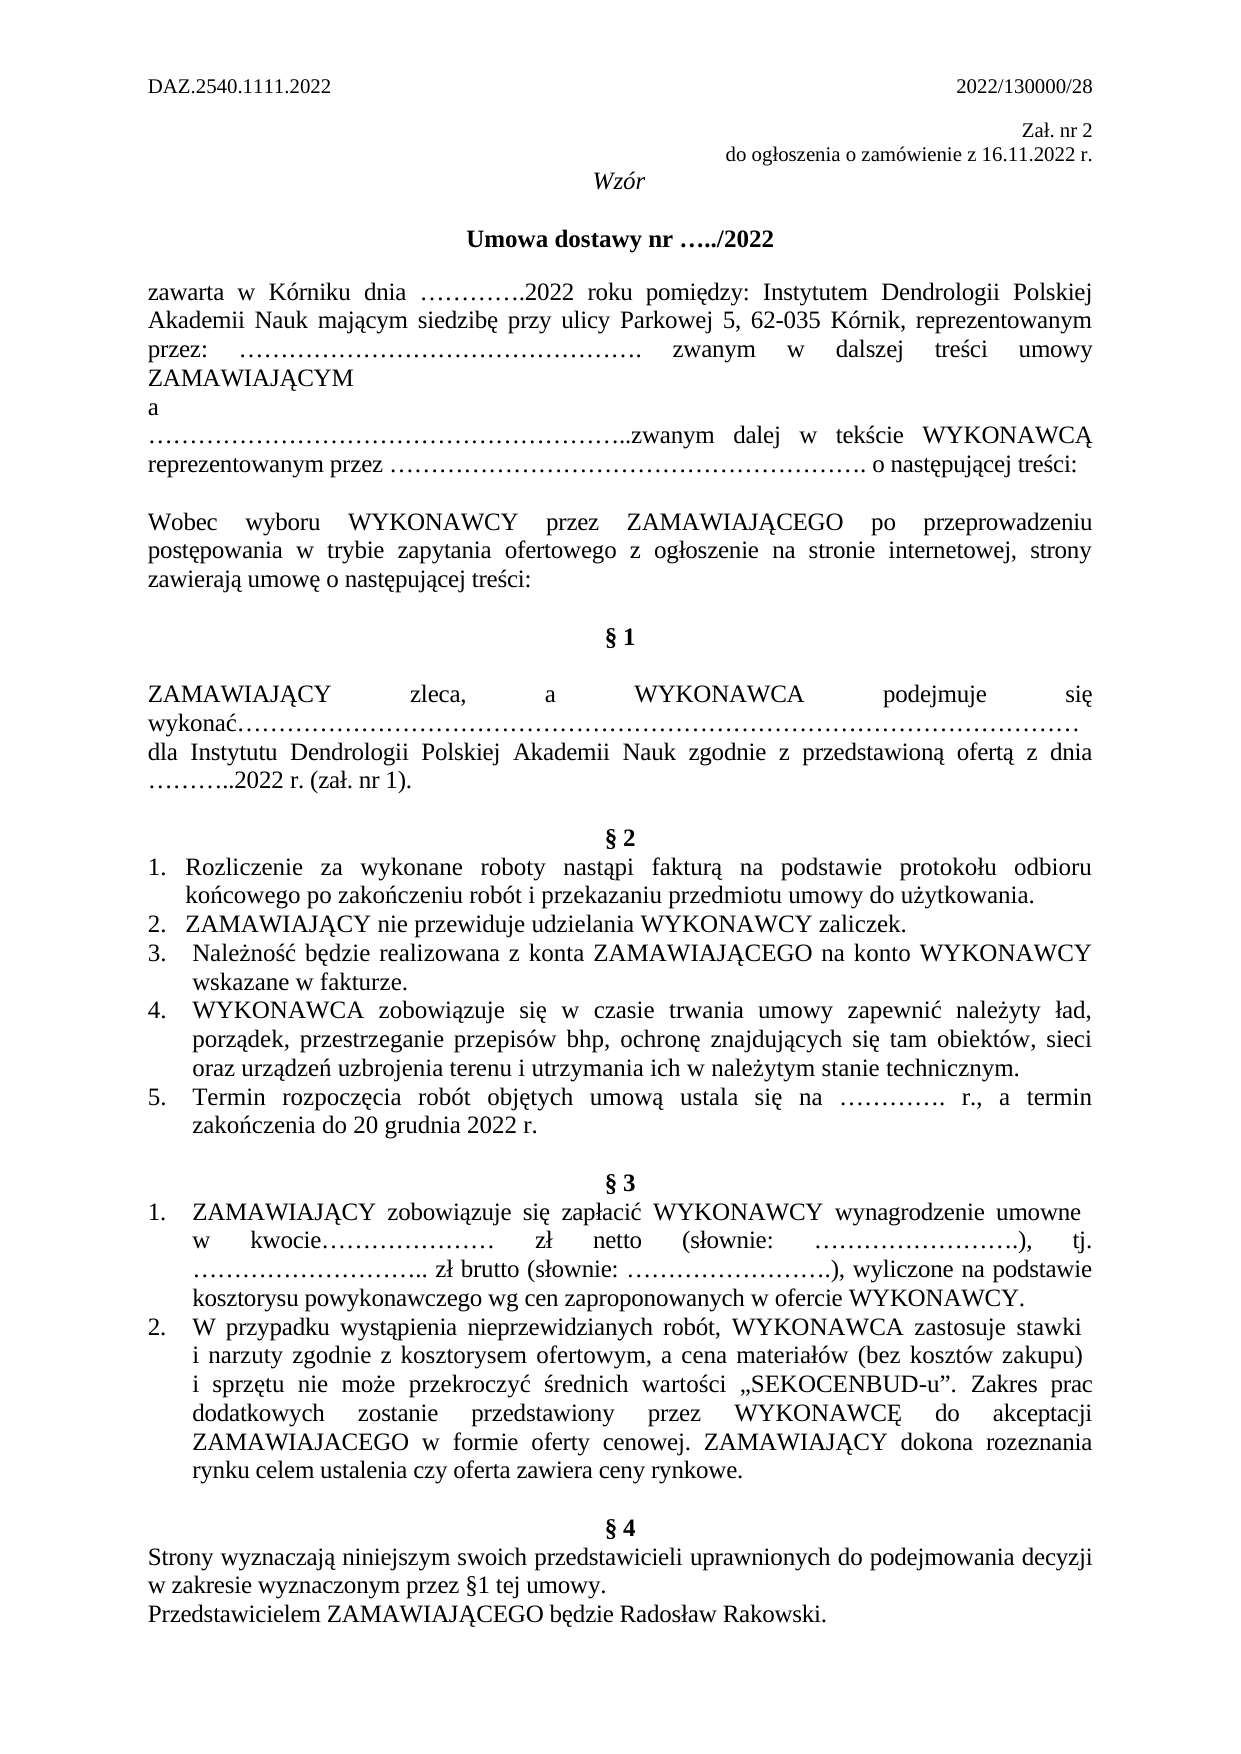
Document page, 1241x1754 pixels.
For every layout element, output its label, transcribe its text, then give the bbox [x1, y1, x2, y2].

text dla Instytutu Dendrologii Polskiej Akademii Nauk zgodnie z przedstawioną ofertą z dnia ………..2022 r. (zał. nr 1). [148, 737, 1093, 794]
text do ogłoszenia o zamówienie z 16.11.2022 r. [148, 142, 1093, 166]
list ZAMAWIAJĄCY nie przewiduje udzielania WYKONAWCY zaliczek. [148, 909, 1093, 938]
text ZAMAWIAJĄCY zleca, a WYKONAWCA podejmuje się wykonać………………………………………………………………………………………… [148, 679, 1093, 737]
text Wzór [148, 166, 1093, 195]
list WYKONAWCA zobowiązuje się w czasie trwania umowy zapewnić należyty ład, porządek, przestrzeganie przepisów bhp, ochronę znajdujących się tam obiektów, sieci oraz urządzeń uzbrojenia terenu i utrzymania ich w należytym stanie technicznym. [148, 995, 1093, 1082]
text Strony wyznaczają niniejszym swoich przedstawicieli uprawnionych do podejmowania decyzji w zakresie wyznaczonym przez §1 tej umowy. [148, 1542, 1093, 1599]
list ZAMAWIAJĄCY zobowiązuje się zapłacić WYKONAWCY wynagrodzenie umowne w kwocie………………… zł netto (słownie: …………………….), tj. ……………………….. zł brutto (słownie: …………………….), wyliczone na podstawie kosztorysu powykonawczego wg cen zaproponowanych w ofercie WYKONAWCY. [148, 1197, 1093, 1312]
text Wobec wyboru WYKONAWCY przez ZAMAWIAJĄCEGO po przeprowadzeniu postępowania w trybie zapytania ofertowego z ogłoszenie na stronie internetowej, strony zawierają umowę o następującej treści: [148, 507, 1093, 593]
text Umowa dostawy nr …../2022 [148, 224, 1093, 253]
list W przypadku wystąpienia nieprzewidzianych robót, WYKONAWCA zastosuje stawki i narzuty zgodnie z kosztorysem ofertowym, a cena materiałów (bez kosztów zakupu) i sprzętu nie może przekroczyć średnich wartości „SEKOCENBUD-u”. Zakres prac dodatkowych zostanie przedstawiony przez WYKONAWCĘ do akceptacji ZAMAWIAJACEGO w formie oferty cenowej. ZAMAWIAJĄCY dokona rozeznania rynku celem ustalenia czy oferta zawiera ceny rynkowe. [148, 1312, 1093, 1484]
text Przedstawicielem ZAMAWIAJĄCEGO będzie Radosław Rakowski. [148, 1599, 1093, 1628]
text § 3 [148, 1168, 1093, 1197]
text § 4 [148, 1513, 1093, 1542]
list Termin rozpoczęcia robót objętych umową ustala się na …………. r., a termin zakończenia do 20 grudnia 2022 r. [148, 1082, 1093, 1139]
text zawarta w Kórniku dnia ………….2022 roku pomiędzy: Instytutem Dendrologii Polskiej Akademii Nauk mającym siedzibę przy ulicy Parkowej 5, 62-035 Kórnik, reprezentowanym przez: …………………………………………. zwanym w dalszej treści umowy ZAMAWIAJĄCYM [148, 277, 1093, 392]
list Rozliczenie za wykonane roboty nastąpi fakturą na podstawie protokołu odbioru końcowego po zakończeniu robót i przekazaniu przedmiotu umowy do użytkowania. [148, 852, 1093, 909]
list Należność będzie realizowana z konta ZAMAWIAJĄCEGO na konto WYKONAWCY wskazane w fakturze. [148, 938, 1093, 995]
text § 1 [148, 622, 1093, 650]
text a [148, 392, 1093, 420]
text Zał. nr 2 [148, 118, 1093, 142]
text § 2 [148, 823, 1093, 852]
text …………………………………………………..zwanym dalej w tekście WYKONAWCĄ reprezentowanym przez …………………………………………………. o następującej treści: [148, 420, 1093, 478]
